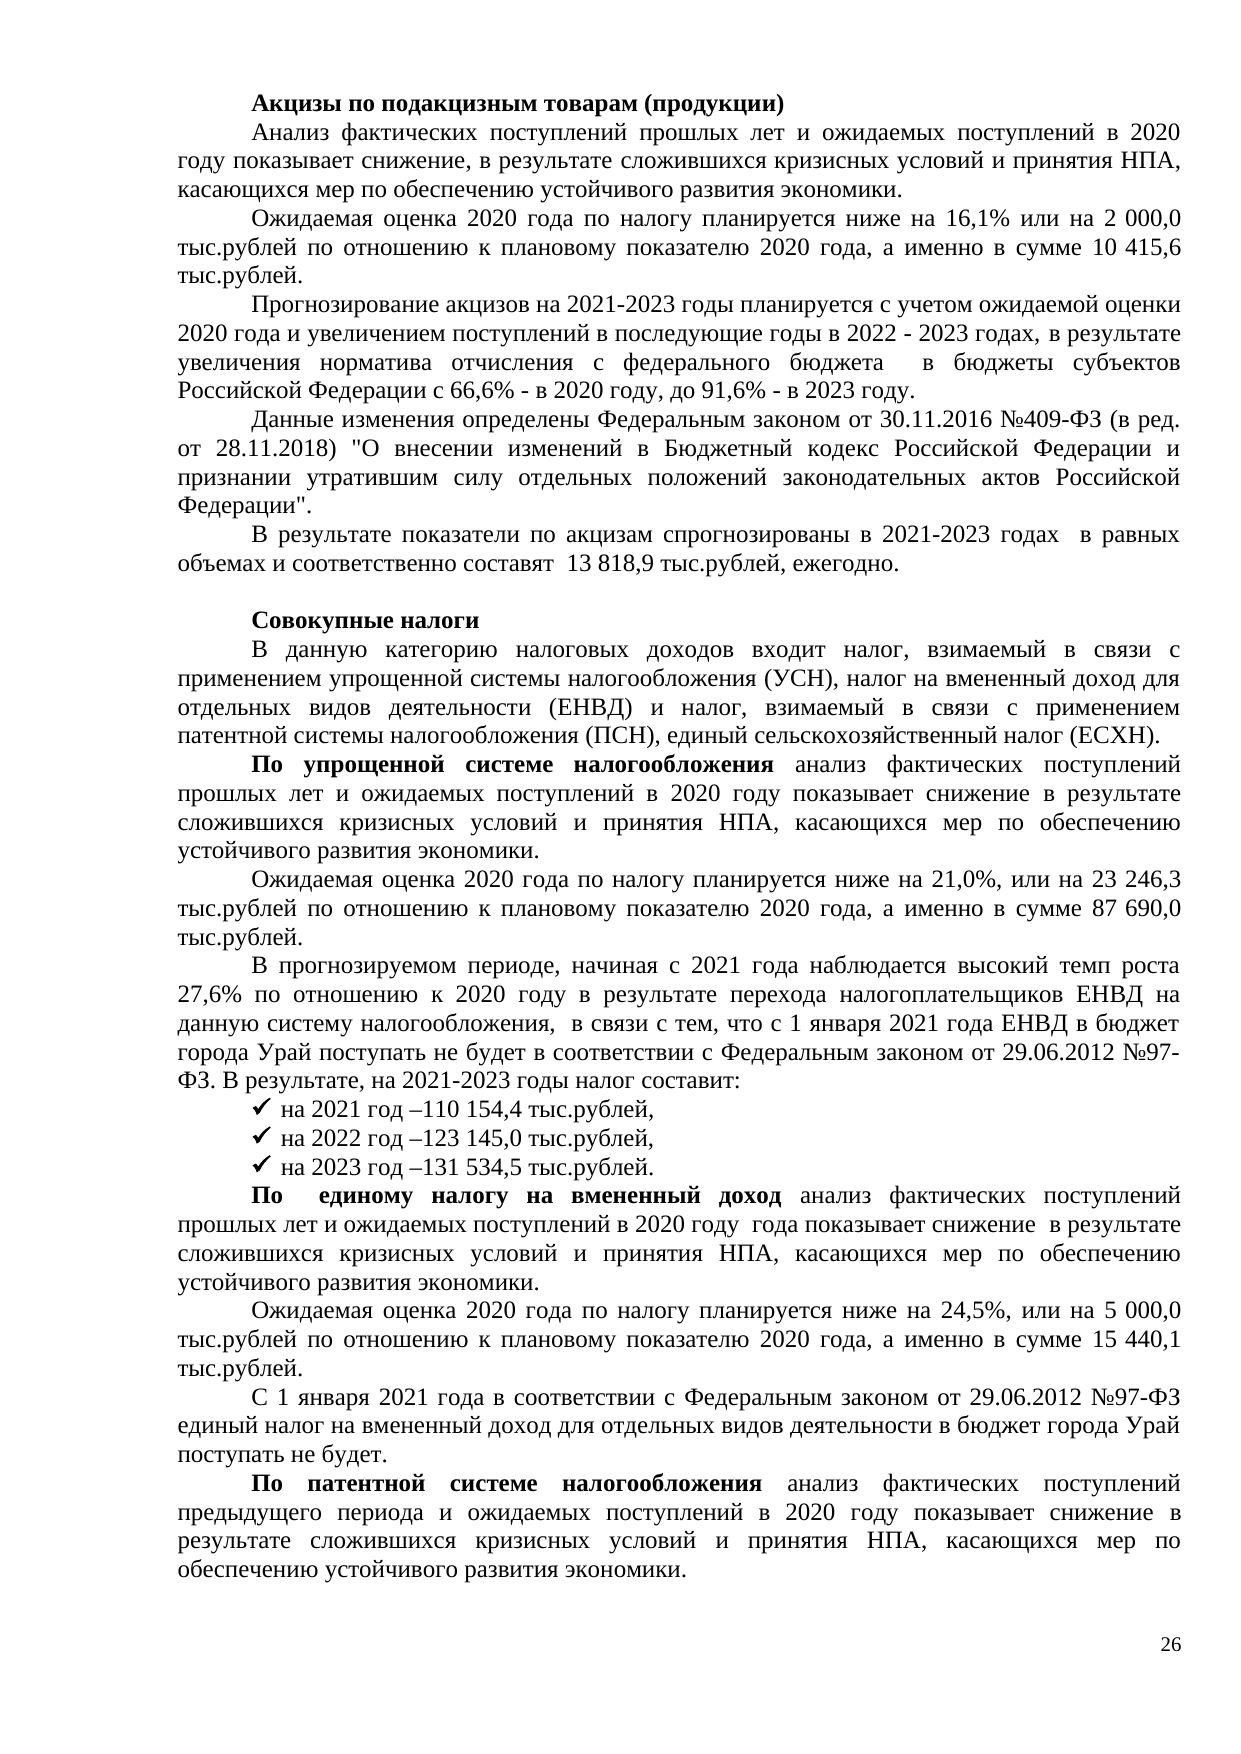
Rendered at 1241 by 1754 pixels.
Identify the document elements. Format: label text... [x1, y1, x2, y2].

text Данные изменения определены Федеральным законом от 30.11.2016 №409-ФЗ (в ред. от 28.11.2018) "О внесении изменений в Бюджетный кодекс Российской Федерации и признании утратившим силу отдельных положений законодательных актов Российской Федерации". [177, 404, 1181, 519]
list на 2021 год –110 154,4 тыс.рублей, [177, 1094, 1181, 1123]
text Прогнозирование акцизов на 2021-2023 годы планируется с учетом ожидаемой оценки 2020 года и увеличением поступлений в последующие годы в 2022 - 2023 годах, в результате увеличения норматива отчисления с федерального бюджета в бюджеты субъектов Российской Федерации с 66,6% - в 2020 году, до 91,6% - в 2023 году. [177, 289, 1181, 404]
text Акцизы по подакцизным товарам (продукции) [177, 88, 1181, 117]
text Ожидаемая оценка 2020 года по налогу планируется ниже на 24,5%, или на 5 000,0 тыс.рублей по отношению к плановому показателю 2020 года, а именно в сумме 15 440,1 тыс.рублей. [177, 1295, 1181, 1382]
text По патентной системе налогообложения анализ фактических поступлений предыдущего периода и ожидаемых поступлений в 2020 году показывает снижение в результате сложившихся кризисных условий и принятия НПА, касающихся мер по обеспечению устойчивого развития экономики. [177, 1468, 1181, 1583]
list на 2022 год –123 145,0 тыс.рублей, [177, 1123, 1181, 1152]
text В прогнозируемом периоде, начиная с 2021 года наблюдается высокий темп роста 27,6% по отношению к 2020 году в результате перехода налогоплательщиков ЕНВД на данную систему налогообложения, в связи с тем, что с 1 января 2021 года ЕНВД в бюджет города Урай поступать не будет в соответствии с Федеральным законом от 29.06.2012 №97-ФЗ. В результате, на 2021-2023 годы налог составит: [177, 950, 1181, 1094]
text С 1 января 2021 года в соответствии с Федеральным законом от 29.06.2012 №97-ФЗ единый налог на вмененный доход для отдельных видов деятельности в бюджет города Урай поступать не будет. [177, 1382, 1181, 1468]
text По упрощенной системе налогообложения анализ фактических поступлений прошлых лет и ожидаемых поступлений в 2020 году показывает снижение в результате сложившихся кризисных условий и принятия НПА, касающихся мер по обеспечению устойчивого развития экономики. [177, 749, 1181, 864]
text Анализ фактических поступлений прошлых лет и ожидаемых поступлений в 2020 году показывает снижение, в результате сложившихся кризисных условий и принятия НПА, касающихся мер по обеспечению устойчивого развития экономики. [177, 117, 1181, 203]
text Ожидаемая оценка 2020 года по налогу планируется ниже на 16,1% или на 2 000,0 тыс.рублей по отношению к плановому показателю 2020 года, а именно в сумме 10 415,6 тыс.рублей. [177, 203, 1181, 289]
text В результате показатели по акцизам спрогнозированы в 2021-2023 годах в равных объемах и соответственно составят 13 818,9 тыс.рублей, ежегодно. [177, 519, 1181, 577]
text По единому налогу на вмененный доход анализ фактических поступлений прошлых лет и ожидаемых поступлений в 2020 году года показывает снижение в результате сложившихся кризисных условий и принятия НПА, касающихся мер по обеспечению устойчивого развития экономики. [177, 1180, 1181, 1295]
list на 2023 год –131 534,5 тыс.рублей. [177, 1152, 1181, 1180]
text Совокупные налоги [177, 605, 1181, 634]
text В данную категорию налоговых доходов входит налог, взимаемый в связи с применением упрощенной системы налогообложения (УСН), налог на вмененный доход для отдельных видов деятельности (ЕНВД) и налог, взимаемый в связи с применением патентной системы налогообложения (ПСН), единый сельскохозяйственный налог (ЕСХН). [177, 634, 1181, 749]
text Ожидаемая оценка 2020 года по налогу планируется ниже на 21,0%, или на 23 246,3 тыс.рублей по отношению к плановому показателю 2020 года, а именно в сумме 87 690,0 тыс.рублей. [177, 864, 1181, 950]
